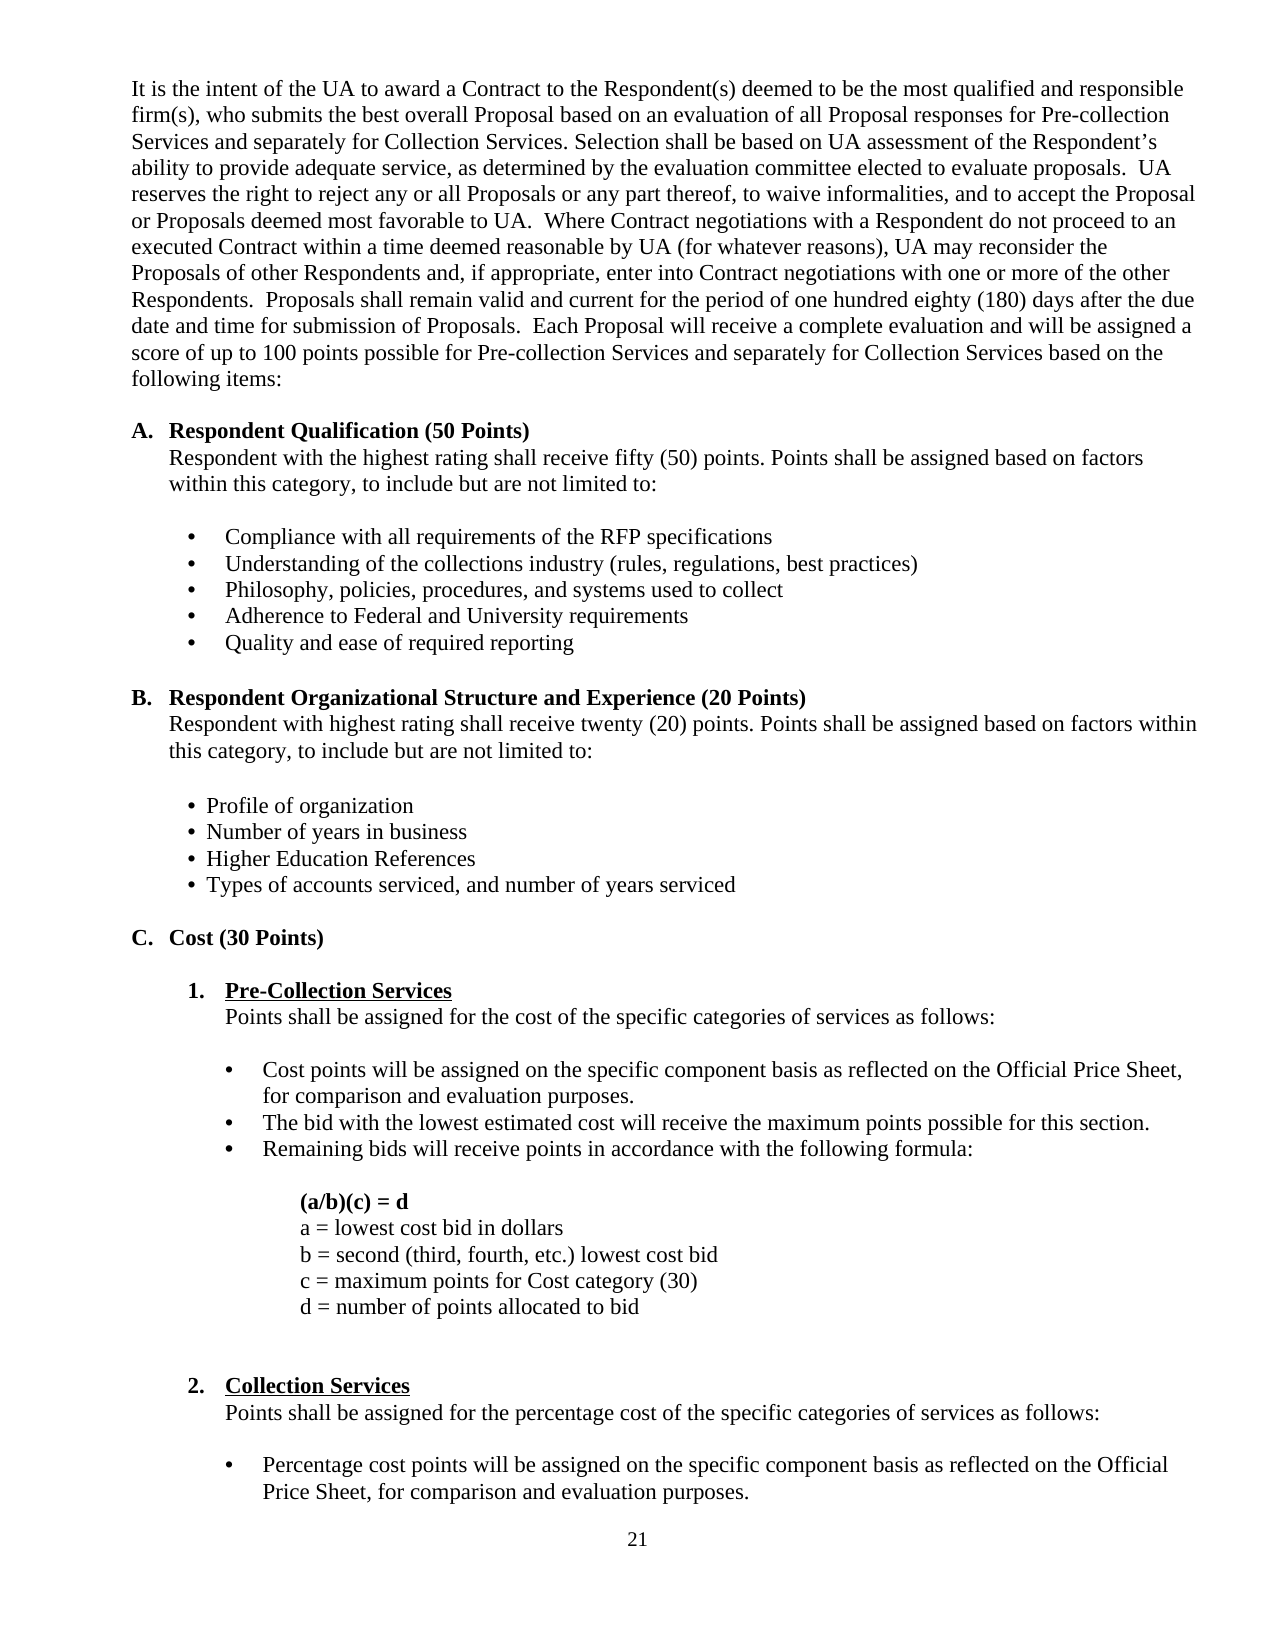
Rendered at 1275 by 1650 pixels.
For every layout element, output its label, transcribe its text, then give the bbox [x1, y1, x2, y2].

list Compliance with all requirements of the RFP specifications [187, 523, 1200, 549]
text b = second (third, fourth, etc.) lowest cost bid [262, 1241, 1200, 1267]
list Types of accounts serviced, and number of years serviced [187, 871, 1200, 898]
list Cost points will be assigned on the specific component basis as reflected on the Official Price Sheet, for comparison and evaluation purposes. [225, 1056, 1200, 1109]
text (a/b)(c) = d [262, 1188, 1200, 1214]
list Higher Education References [187, 845, 1200, 871]
text c = maximum points for Cost category (30) [262, 1267, 1200, 1293]
list Respondent with the highest rating shall receive fifty (50) points. Points shall be assigned based on factors within this category, to include but are not limited to: [169, 444, 1200, 497]
list Remaining bids will receive points in accordance with the following formula: [225, 1135, 1200, 1162]
text Respondent with highest rating shall receive twenty (20) points. Points shall be assigned based on factors within this category, to include but are not limited to: [169, 710, 1200, 763]
list Philosophy, policies, procedures, and systems used to collect [187, 576, 1200, 602]
list Number of years in business [187, 818, 1200, 845]
text d = number of points allocated to bid [262, 1293, 1200, 1320]
text Points shall be assigned for the percentage cost of the specific categories of services as follows: [150, 1399, 1200, 1425]
list Percentage cost points will be assigned on the specific component basis as reflected on the Official Price Sheet, for comparison and evaluation purposes. [225, 1451, 1200, 1504]
list Collection Services [187, 1372, 1200, 1399]
list The bid with the lowest estimated cost will receive the maximum points possible for this section. [225, 1109, 1200, 1135]
list Quality and ease of required reporting [187, 629, 1200, 655]
list Adherence to Federal and University requirements [187, 602, 1200, 629]
list Understanding of the collections industry (rules, regulations, best practices) [187, 549, 1200, 576]
list Respondent Organizational Structure and Experience (20 Points) [131, 684, 1200, 710]
text It is the intent of the UA to award a Contract to the Respondent(s) deemed to be the most qualified and responsible firm(s), who submits the best overall Proposal based on an evaluation of all Proposal responses for Pre-collection Services and separately for Collection Services. Selection shall be based on UA assessment of the Respondent’s ability to provide adequate service, as determined by the evaluation committee elected to evaluate proposals. UA reserves the right to reject any or all Proposals or any part thereof, to waive informalities, and to accept the Proposal or Proposals deemed most favorable to UA. Where Contract negotiations with a Respondent do not proceed to an executed Contract within a time deemed reasonable by UA (for whatever reasons), UA may reconsider the Proposals of other Respondents and, if appropriate, enter into Contract negotiations with one or more of the other Respondents. Proposals shall remain valid and current for the period of one hundred eighty (180) days after the due date and time for submission of Proposals. Each Proposal will receive a complete evaluation and will be assigned a score of up to 100 points possible for Pre-collection Services and separately for Collection Services based on the following items: [94, 75, 1200, 391]
list Pre-Collection Services [187, 977, 1200, 1003]
text Points shall be assigned for the cost of the specific categories of services as follows: [225, 1003, 1200, 1029]
text a = lowest cost bid in dollars [262, 1214, 1200, 1241]
list Profile of organization [187, 792, 1200, 818]
list Cost (30 Points) [131, 924, 1200, 950]
list Respondent Qualification (50 Points) [131, 418, 1200, 444]
